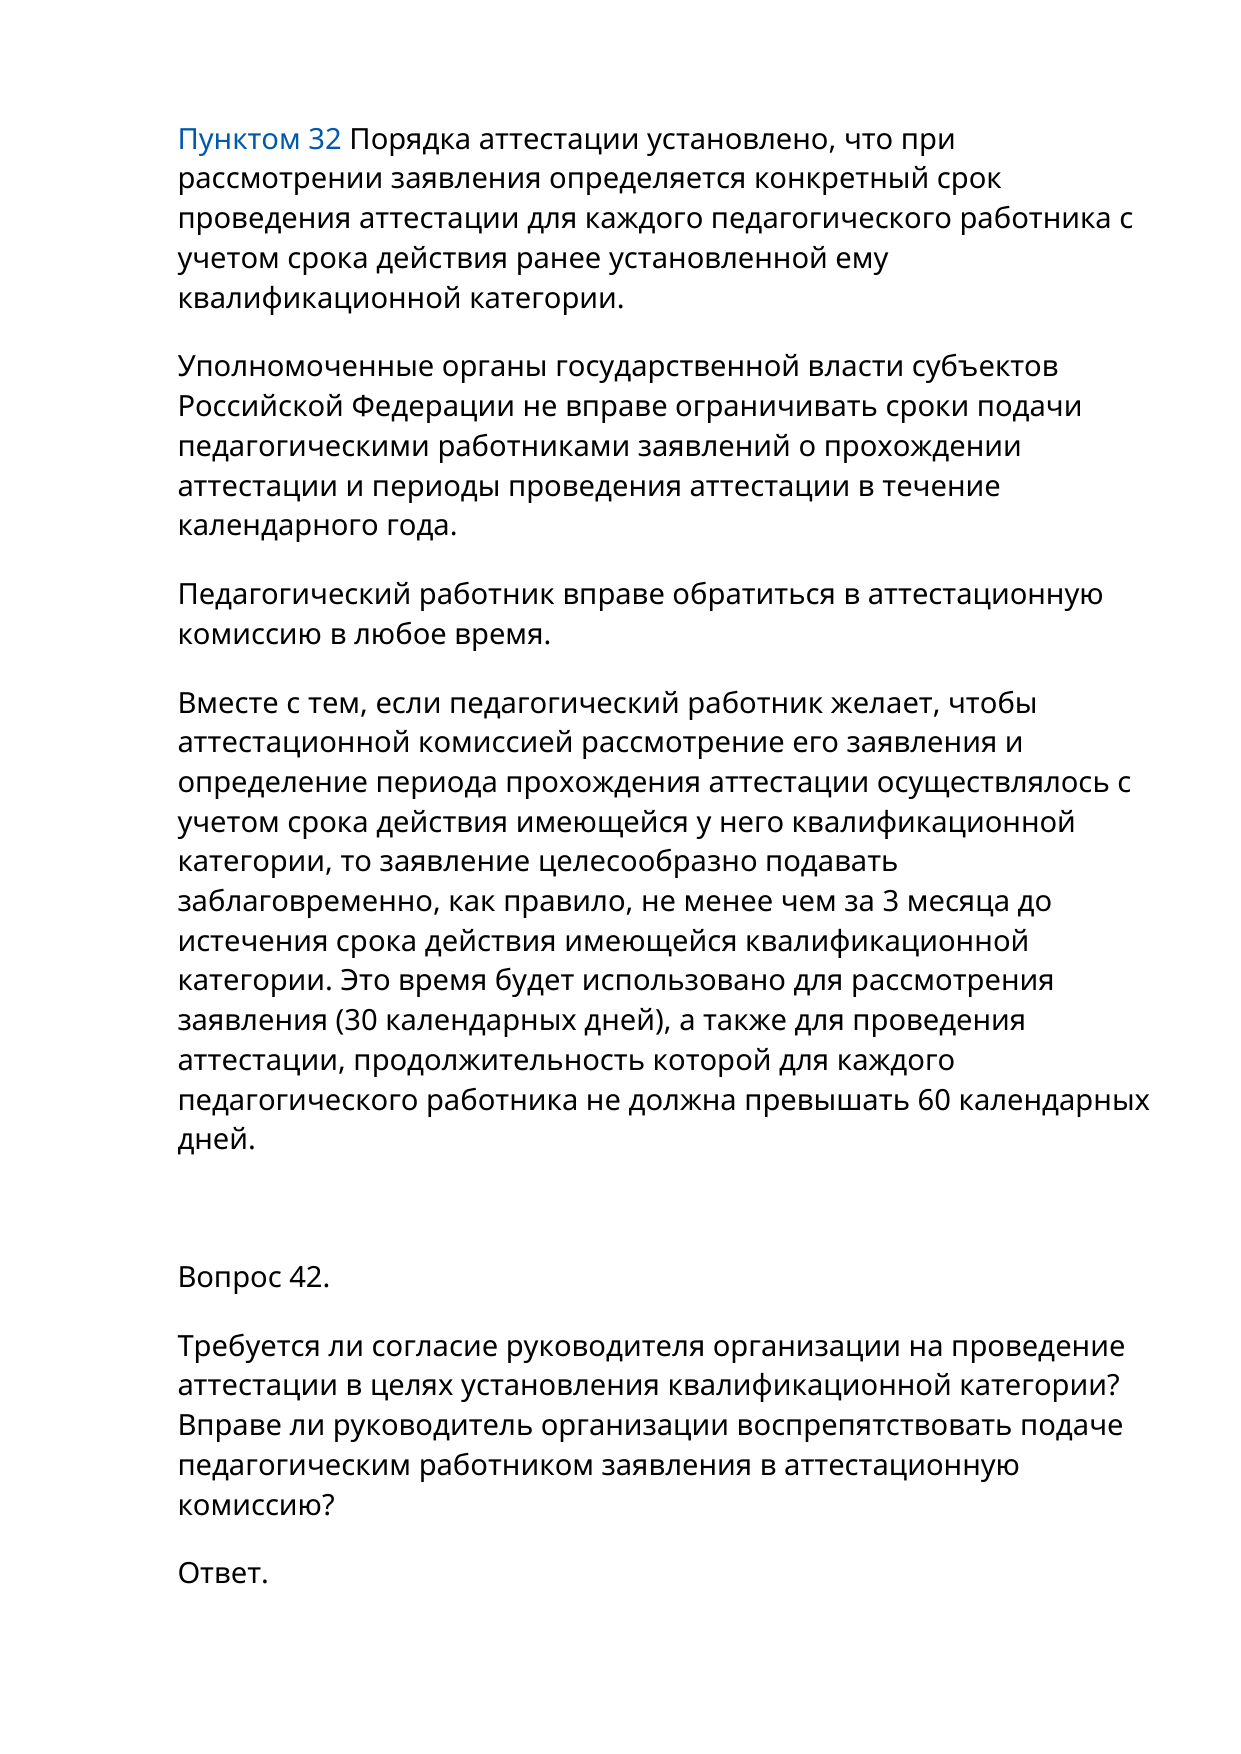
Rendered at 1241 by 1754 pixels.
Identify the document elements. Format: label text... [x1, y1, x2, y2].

text Требуется ли согласие руководителя организации на проведение аттестации в целях установления квалификационной категории? Вправе ли руководитель организации воспрепятствовать подаче педагогическим работником заявления в аттестационную комиссию? [177, 1325, 1152, 1523]
text Пунктом 32 Порядка аттестации установлено, что при рассмотрении заявления определяется конкретный срок проведения аттестации для каждого педагогического работника с учетом срока действия ранее установленной ему квалификационной категории. [177, 118, 1152, 317]
text Педагогический работник вправе обратиться в аттестационную комиссию в любое время. [177, 573, 1152, 653]
text Ответ. [177, 1553, 1152, 1592]
text Вопрос 42. [177, 1256, 1152, 1296]
text Вместе с тем, если педагогический работник желает, чтобы аттестационной комиссией рассмотрение его заявления и определение периода прохождения аттестации осуществлялось с учетом срока действия имеющейся у него квалификационной категории, то заявление целесообразно подавать заблаговременно, как правило, не менее чем за 3 месяца до истечения срока действия имеющейся квалификационной категории. Это время будет использовано для рассмотрения заявления (30 календарных дней), а также для проведения аттестации, продолжительность которой для каждого педагогического работника не должна превышать 60 календарных дней. [177, 682, 1152, 1158]
text Уполномоченные органы государственной власти субъектов Российской Федерации не вправе ограничивать сроки подачи педагогическими работниками заявлений о прохождении аттестации и периоды проведения аттестации в течение календарного года. [177, 346, 1152, 544]
